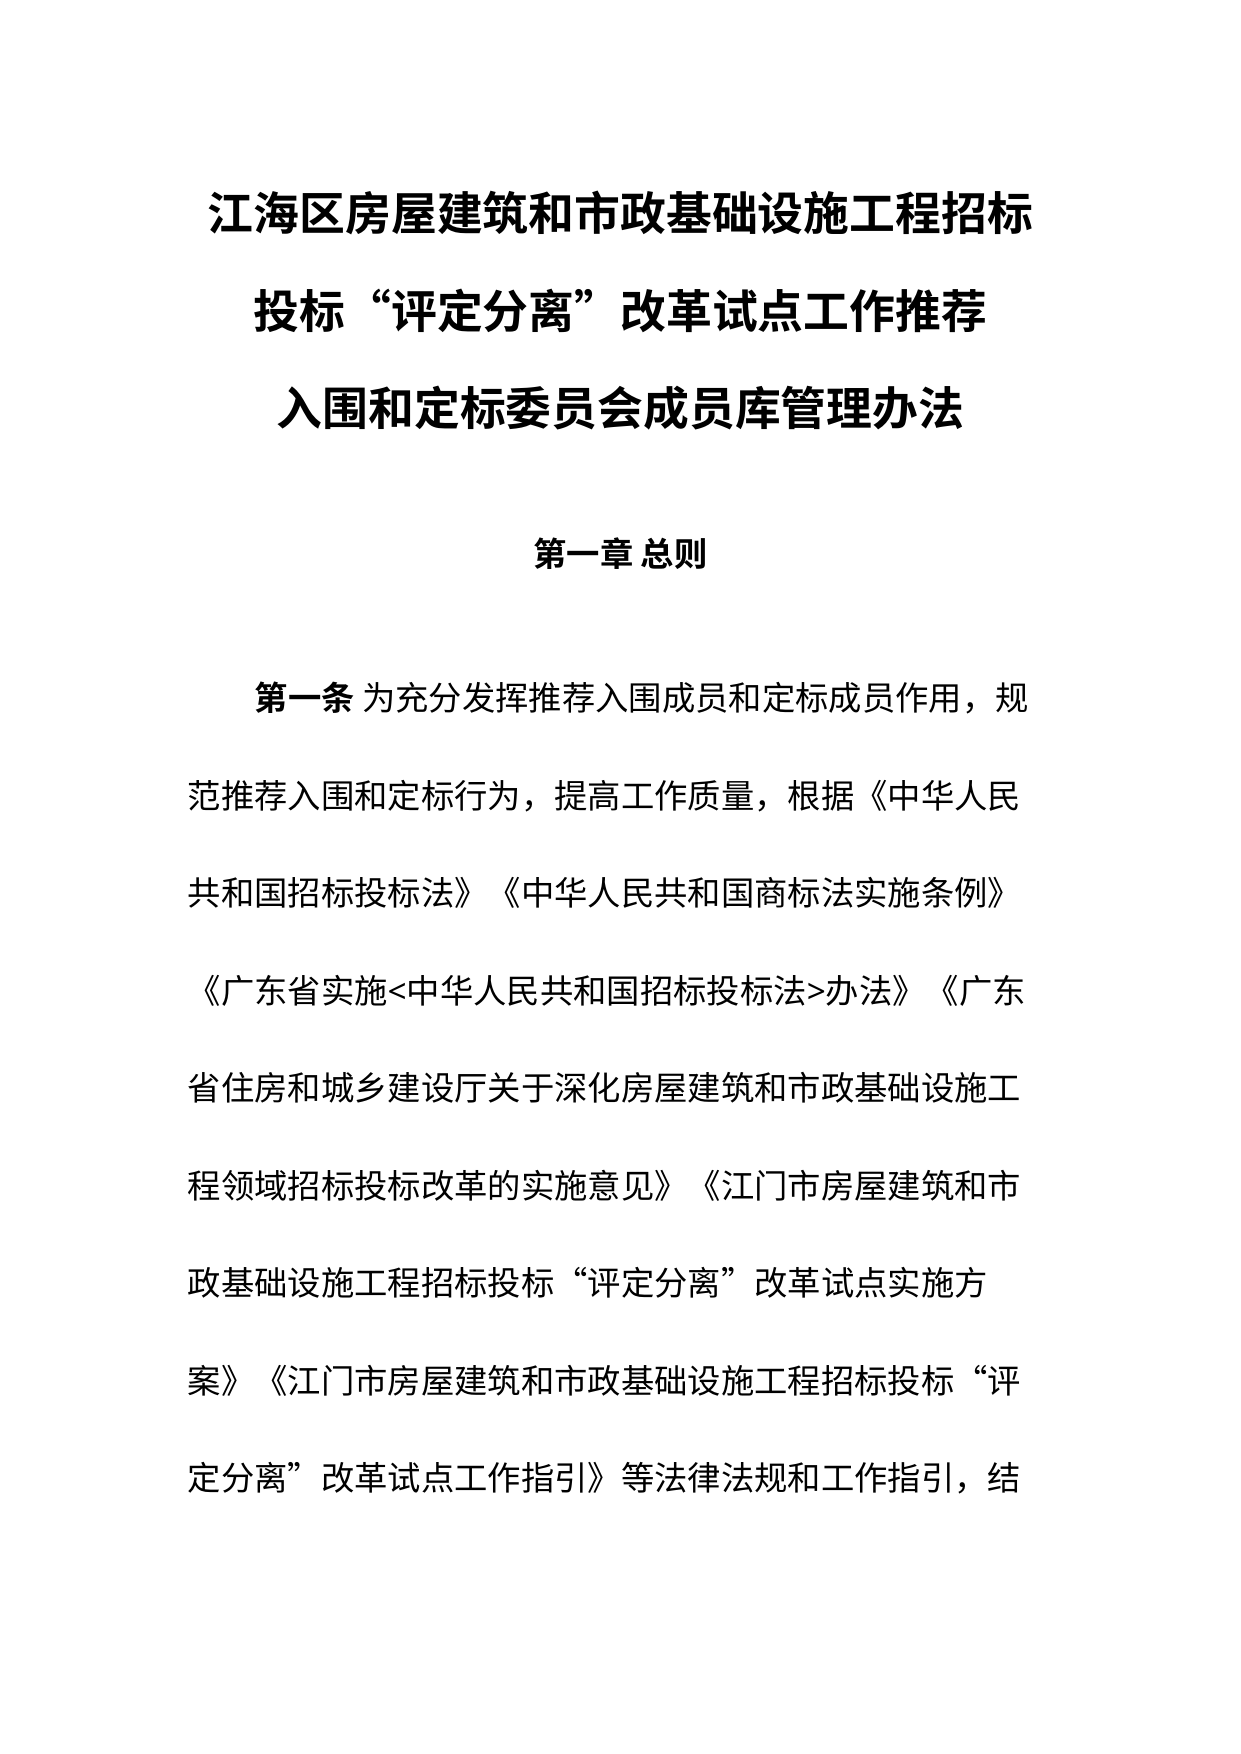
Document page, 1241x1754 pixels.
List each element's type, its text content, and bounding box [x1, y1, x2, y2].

text 入围和定标委员会成员库管理办法 [187, 357, 1053, 454]
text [187, 664, 1053, 1509]
text 第一章 总则 [187, 519, 1053, 584]
text 江海区房屋建筑和市政基础设施工程招标投标“评定分离”改革试点工作推荐 [187, 162, 1053, 357]
